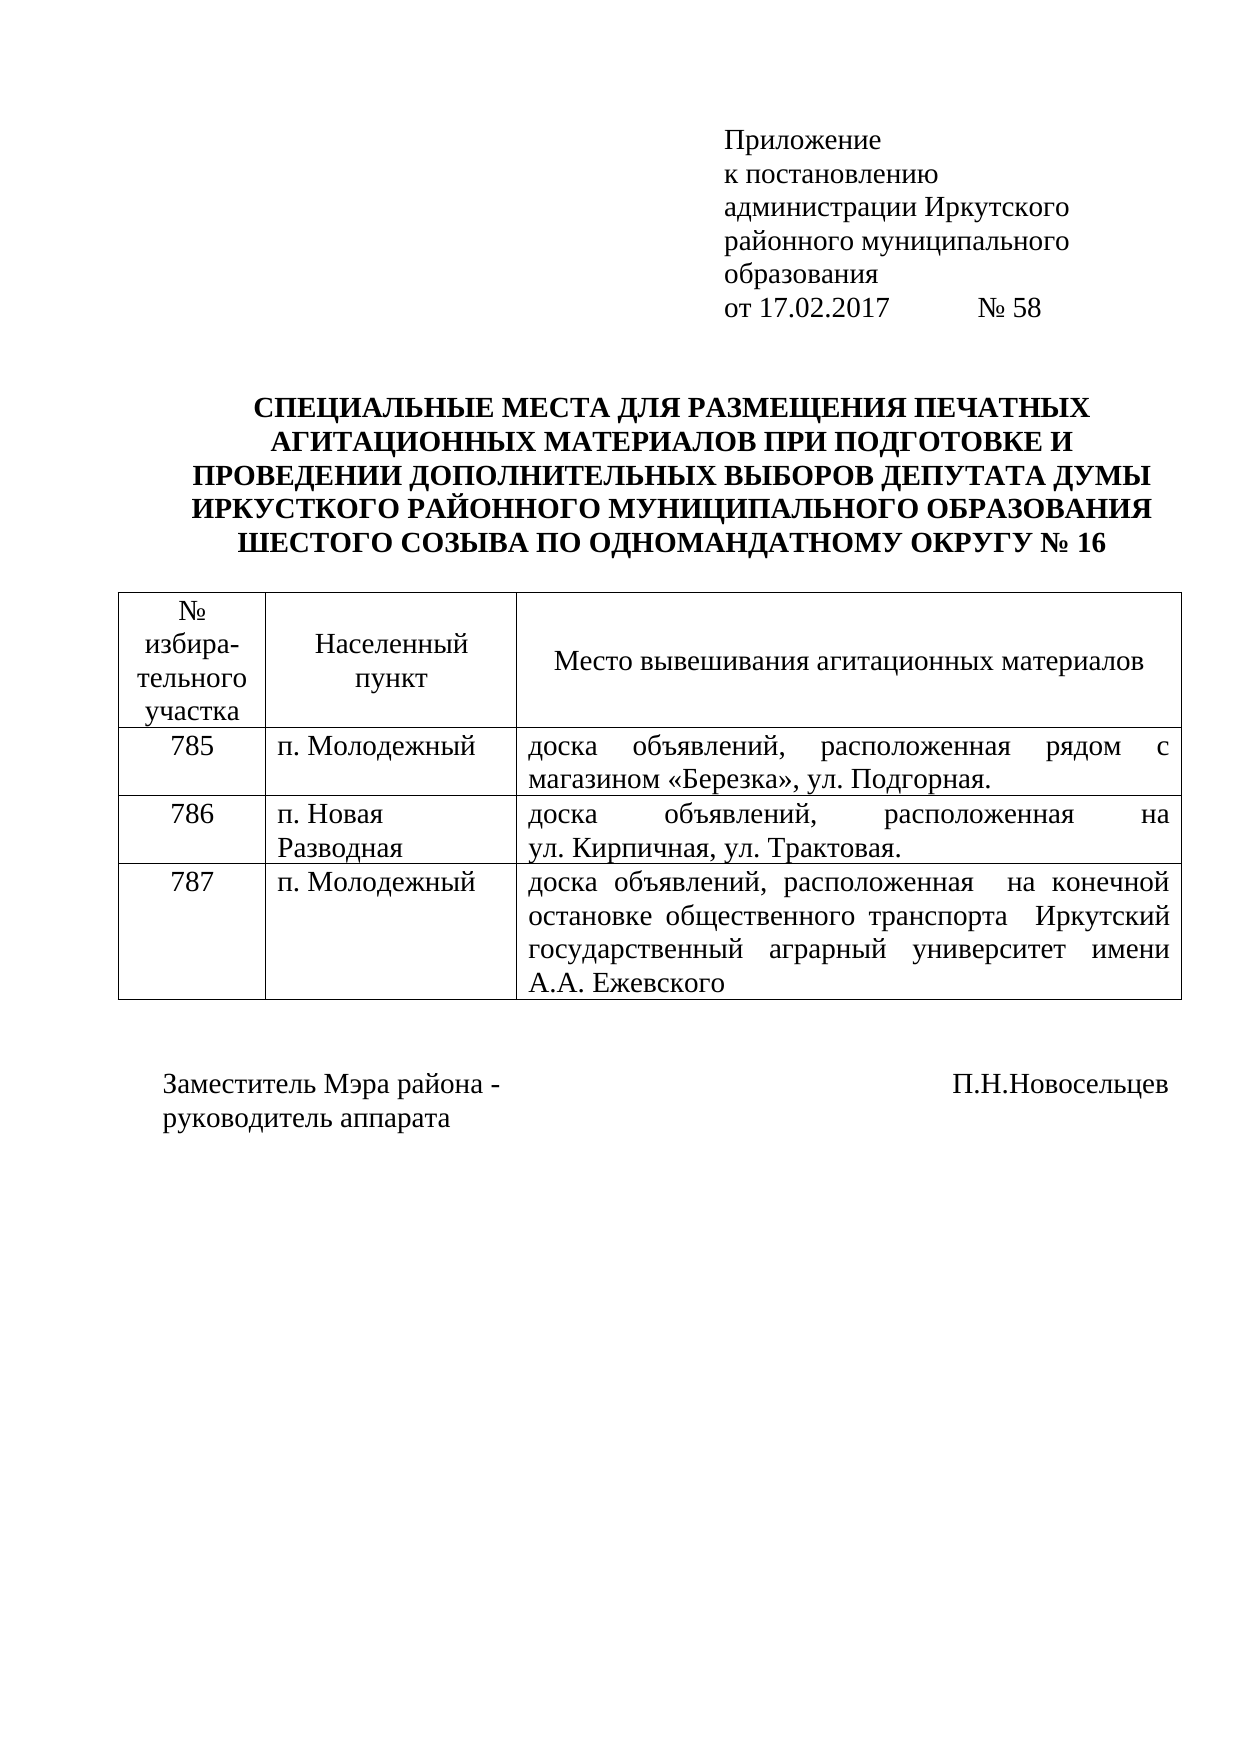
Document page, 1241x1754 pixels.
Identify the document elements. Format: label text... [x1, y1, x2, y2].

table_cell доска объявлений, расположенная рядом с магазином «Березка», ул. Подгорная. [517, 728, 1181, 795]
text к постановлению [162, 156, 1181, 189]
table_cell доска объявлений, расположенная на ул. Кирпичная, ул. Трактовая. [517, 796, 1181, 863]
table_cell 787 [119, 864, 265, 998]
text Приложение [162, 122, 1181, 156]
table_cell п. Молодежный [266, 864, 516, 998]
table_header Место вывешивания агитационных материалов [517, 593, 1181, 727]
text образования [162, 256, 1181, 290]
text администрации Иркутского [162, 189, 1181, 223]
text районного муниципального [162, 223, 1181, 256]
text Заместитель Мэра района - П.Н.Новосельцев [162, 1067, 1181, 1100]
text от 17.02.2017 № 58 [162, 290, 1181, 323]
table_header № избира- тельного участка [119, 593, 265, 727]
table_cell 785 [119, 728, 265, 795]
text СПЕЦИАЛЬНЫЕ МЕСТА ДЛЯ РАЗМЕЩЕНИЯ ПЕЧАТНЫХ АГИТАЦИОННЫХ МАТЕРИАЛОВ ПРИ ПОДГОТОВКЕ И ПРОВЕДЕНИИ ДОПОЛНИТЕЛЬНЫХ ВЫБОРОВ ДЕПУТАТА ДУМЫ ИРКУСТКОГО РАЙОННОГО МУНИЦИПАЛЬНОГО ОБРАЗОВАНИЯ ШЕСТОГО СОЗЫВА ПО ОДНОМАНДАТНОМУ ОКРУГУ № 16 [162, 391, 1181, 558]
table_cell п. Молодежный [266, 728, 516, 795]
table_header Населенный пункт [266, 593, 516, 727]
table_cell 786 [119, 796, 265, 863]
text руководитель аппарата [162, 1100, 1181, 1134]
table_cell п. Новая Разводная [266, 796, 516, 863]
table_cell доска объявлений, расположенная на конечной остановке общественного транспорта Иркутский государственный аграрный университет имени А.А. Ежевского [517, 864, 1181, 998]
